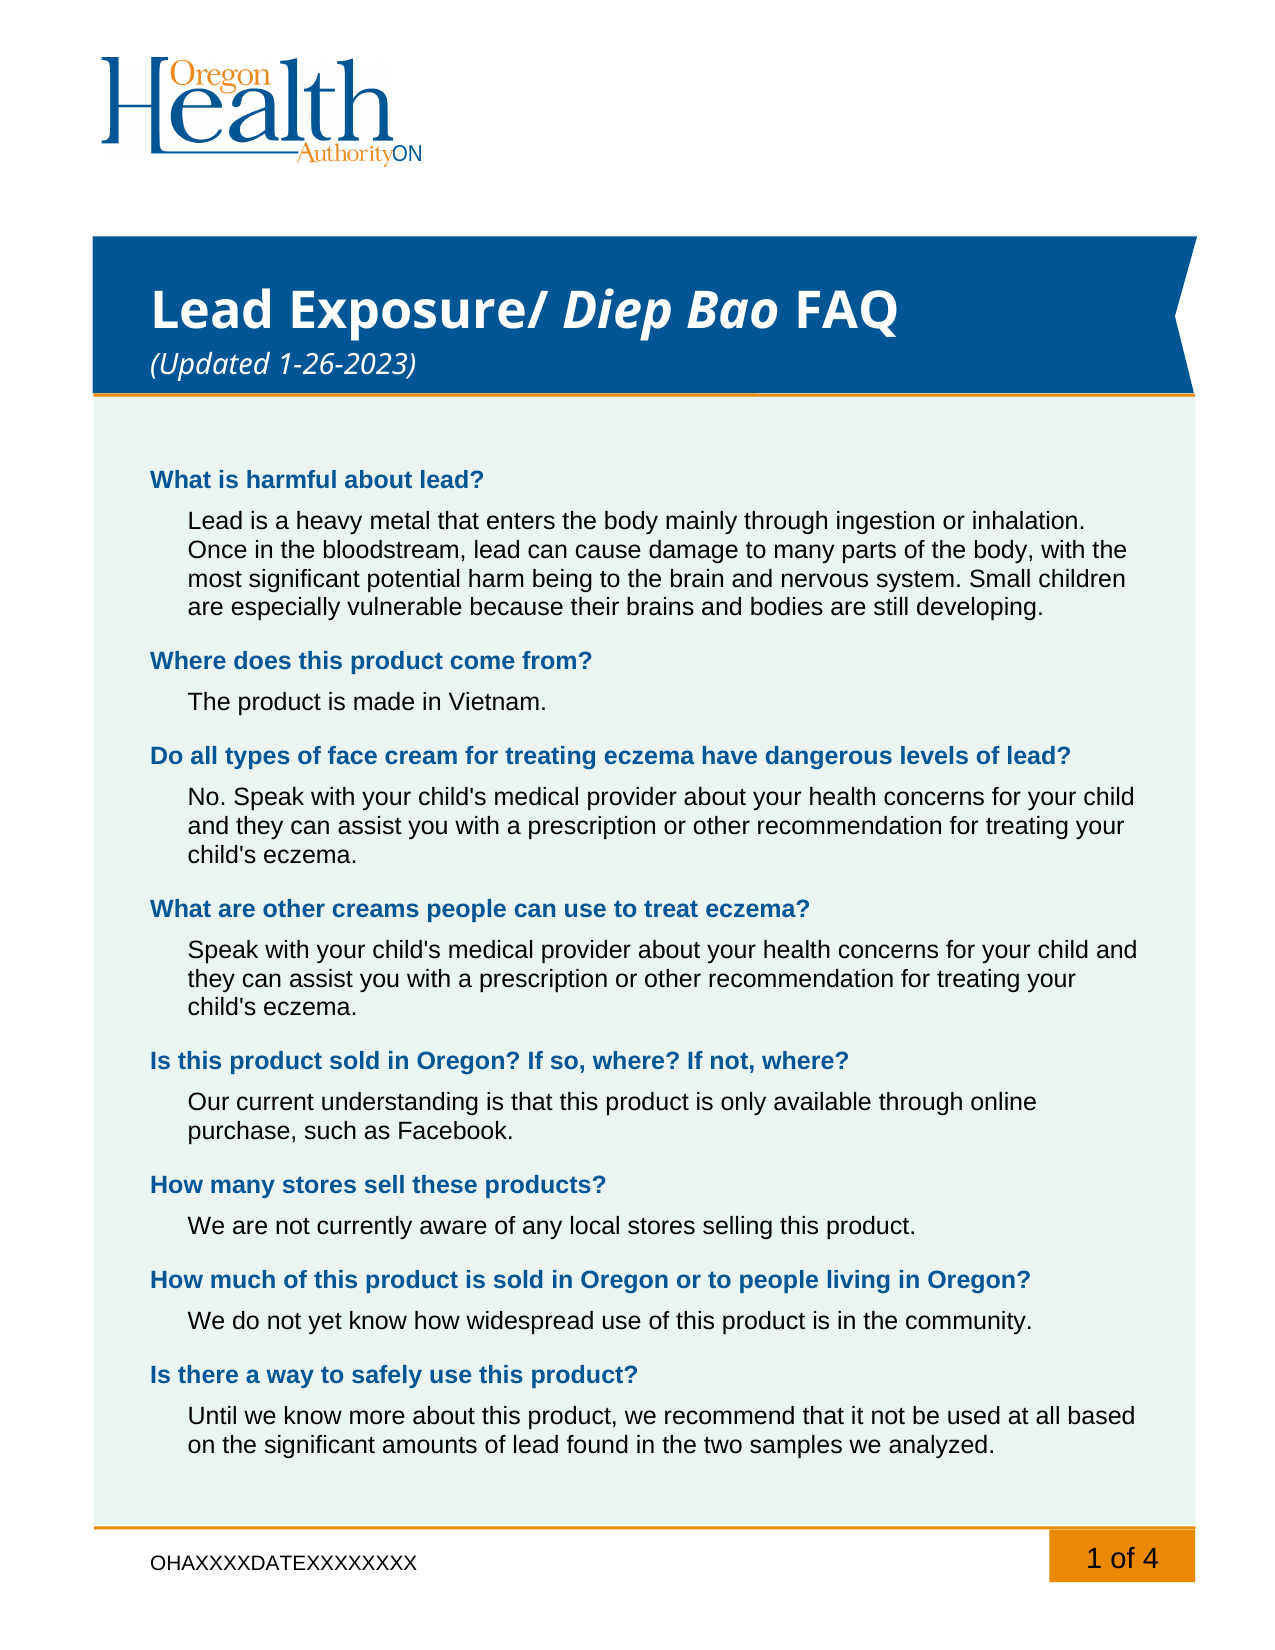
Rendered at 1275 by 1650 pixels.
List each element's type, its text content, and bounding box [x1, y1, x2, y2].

text How much of this product is sold in Oregon or to people living in Oregon? [150, 1265, 1144, 1294]
text No. Speak with your child's medical provider about your health concerns for your child and they can assist you with a prescription or other recommendation for treating your child's eczema. [187, 782, 1144, 869]
text The product is made in Vietnam. [187, 687, 1144, 716]
text We are not currently aware of any local stores selling this product. [187, 1211, 1144, 1240]
subtitle (Updated 1-26-2023) [150, 343, 1191, 383]
text Speak with your child's medical provider about your health concerns for your child and they can assist you with a prescription or other recommendation for treating your child's eczema. [187, 935, 1144, 1021]
text Our current understanding is that this product is only available through online purchase, such as Facebook. [187, 1087, 1144, 1145]
subtitle Lead Exposure/ Diep Bao FAQ [150, 272, 1190, 343]
text We do not yet know how widespread use of this product is in the community. [187, 1306, 1144, 1335]
text What are other creams people can use to treat eczema? [150, 894, 1144, 922]
text What is harmful about lead? [150, 465, 1144, 494]
text Until we know more about this product, we recommend that it not be used at all based on the significant amounts of lead found in the two samples we analyzed. [187, 1401, 1144, 1459]
text Do all types of face cream for treating eczema have dangerous levels of lead? [150, 741, 1144, 770]
text Is there a way to safely use this product? [150, 1360, 1144, 1389]
text How many stores sell these products? [150, 1170, 1144, 1199]
text Lead is a heavy metal that enters the body mainly through ingestion or inhalation. Once in the bloodstream, lead can cause damage to many parts of the body, with the most significant potential harm being to the brain and nervous system. Small children are especially vulnerable because their brains and bodies are still developing. [187, 506, 1144, 621]
text Is this product sold in Oregon? If so, where? If not, where? [150, 1046, 1144, 1075]
picture [101, 57, 394, 167]
text Where does this product come from? [150, 646, 1144, 675]
